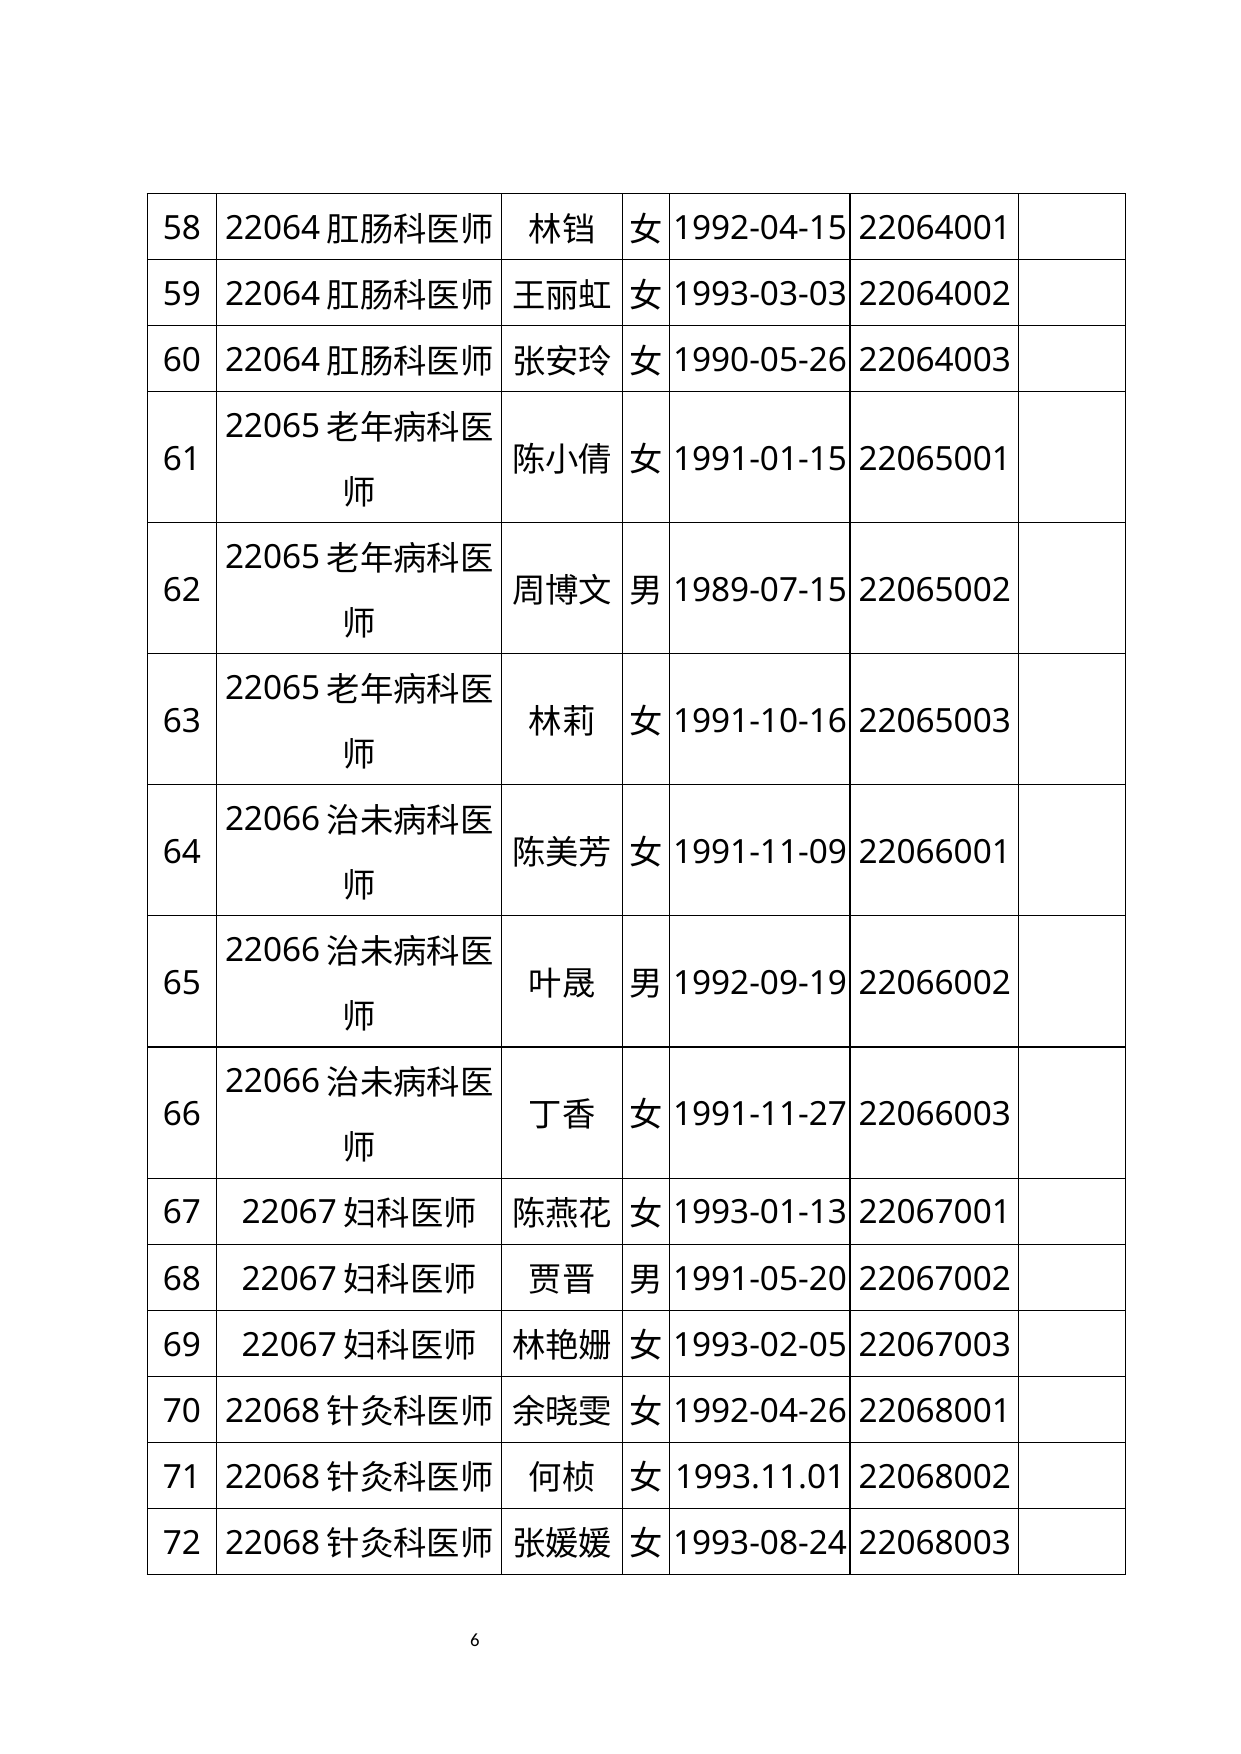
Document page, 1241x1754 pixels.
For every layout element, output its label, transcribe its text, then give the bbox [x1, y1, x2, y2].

table_cell 林艳姗 [502, 1311, 622, 1376]
table_cell 陈美芳 [502, 785, 622, 915]
table_cell 64 [148, 785, 216, 915]
table_cell 22068针灸科医师 [217, 1509, 501, 1574]
table_cell 1993-03-03 [670, 260, 849, 325]
table_cell 22064001 [851, 194, 1018, 259]
table_cell 71 [148, 1443, 216, 1508]
table_cell 22066001 [851, 785, 1018, 915]
table_cell 1990-05-26 [670, 326, 849, 391]
table_cell 22067001 [851, 1179, 1018, 1243]
table_cell 63 [148, 654, 216, 784]
table_cell 女 [623, 1377, 669, 1442]
table_cell 陈燕花 [502, 1179, 622, 1243]
table_cell 65 [148, 916, 216, 1046]
table_cell [1019, 1443, 1125, 1508]
table_cell 女 [623, 654, 669, 784]
table_cell 22066治未病科医师 [217, 785, 501, 915]
table_cell [1019, 1245, 1125, 1309]
table_cell 22064肛肠科医师 [217, 260, 501, 325]
table_cell 王丽虹 [502, 260, 622, 325]
table_cell [1019, 916, 1125, 1046]
table_cell 22067妇科医师 [217, 1179, 501, 1243]
table_cell [1019, 1311, 1125, 1376]
table_cell 22066002 [851, 916, 1018, 1046]
table_cell [1019, 523, 1125, 653]
table_cell 22064003 [851, 326, 1018, 391]
table_cell [1019, 1377, 1125, 1442]
table_cell 69 [148, 1311, 216, 1376]
table_cell 女 [623, 1179, 669, 1243]
table_cell 何桢 [502, 1443, 622, 1508]
table_cell [1019, 785, 1125, 915]
table_cell 1993-08-24 [670, 1509, 849, 1574]
table_cell 丁香 [502, 1048, 622, 1177]
table_cell 22066治未病科医师 [217, 1048, 501, 1177]
table_cell [1019, 1048, 1125, 1177]
table_cell 22068针灸科医师 [217, 1377, 501, 1442]
table_cell 22067妇科医师 [217, 1311, 501, 1376]
table_cell 1993.11.01 [670, 1443, 849, 1508]
table_cell 林莉 [502, 654, 622, 784]
table_cell 72 [148, 1509, 216, 1574]
table_cell [1019, 392, 1125, 522]
table_cell 男 [623, 1245, 669, 1309]
table_cell 女 [623, 260, 669, 325]
table_cell 1991-11-27 [670, 1048, 849, 1177]
table_cell 男 [623, 523, 669, 653]
table_cell 叶晟 [502, 916, 622, 1046]
table_cell 女 [623, 1311, 669, 1376]
table_cell 余晓雯 [502, 1377, 622, 1442]
table_cell 22064002 [851, 260, 1018, 325]
table_cell 22067002 [851, 1245, 1018, 1309]
table_cell 70 [148, 1377, 216, 1442]
table_cell 22064肛肠科医师 [217, 326, 501, 391]
table_cell 张安玲 [502, 326, 622, 391]
table_cell 58 [148, 194, 216, 259]
table_cell 贾晋 [502, 1245, 622, 1309]
table_cell 1991-05-20 [670, 1245, 849, 1309]
table_cell 67 [148, 1179, 216, 1243]
table_cell 22065老年病科医师 [217, 654, 501, 784]
table_cell 1992-09-19 [670, 916, 849, 1046]
table_cell 22067妇科医师 [217, 1245, 501, 1309]
table_cell [1019, 260, 1125, 325]
table_cell 1989-07-15 [670, 523, 849, 653]
table_cell 张媛媛 [502, 1509, 622, 1574]
table_cell 22065老年病科医师 [217, 523, 501, 653]
table_cell 1992-04-26 [670, 1377, 849, 1442]
table_cell 周博文 [502, 523, 622, 653]
table_cell 女 [623, 326, 669, 391]
table_cell 22065001 [851, 392, 1018, 522]
table_cell 22068001 [851, 1377, 1018, 1442]
table_cell 22068002 [851, 1443, 1018, 1508]
table_cell 1991-01-15 [670, 392, 849, 522]
table_cell 66 [148, 1048, 216, 1177]
table_cell [1019, 1179, 1125, 1243]
table_cell 女 [623, 1509, 669, 1574]
table_cell 1992-04-15 [670, 194, 849, 259]
table_cell [1019, 194, 1125, 259]
table_cell 22066003 [851, 1048, 1018, 1177]
table_cell [1019, 1509, 1125, 1574]
table_cell 22065老年病科医师 [217, 392, 501, 522]
table_cell 1993-02-05 [670, 1311, 849, 1376]
table_cell 女 [623, 194, 669, 259]
table_cell 女 [623, 1443, 669, 1508]
table_cell 68 [148, 1245, 216, 1309]
table_cell 59 [148, 260, 216, 325]
table_cell 22066治未病科医师 [217, 916, 501, 1046]
table_cell 1991-11-09 [670, 785, 849, 915]
table_cell 1993-01-13 [670, 1179, 849, 1243]
table_cell 22065002 [851, 523, 1018, 653]
table_cell 22068003 [851, 1509, 1018, 1574]
table_cell 60 [148, 326, 216, 391]
table_cell 22064肛肠科医师 [217, 194, 501, 259]
table_cell 61 [148, 392, 216, 522]
table_cell 林铛 [502, 194, 622, 259]
table_cell [1019, 654, 1125, 784]
table_cell 男 [623, 916, 669, 1046]
table_cell 22068针灸科医师 [217, 1443, 501, 1508]
table_cell 62 [148, 523, 216, 653]
table_cell 女 [623, 1048, 669, 1177]
table_cell 1991-10-16 [670, 654, 849, 784]
table_cell [1019, 326, 1125, 391]
table_cell 22065003 [851, 654, 1018, 784]
table_cell 女 [623, 392, 669, 522]
table_cell 22067003 [851, 1311, 1018, 1376]
table_cell 陈小倩 [502, 392, 622, 522]
table_cell 女 [623, 785, 669, 915]
